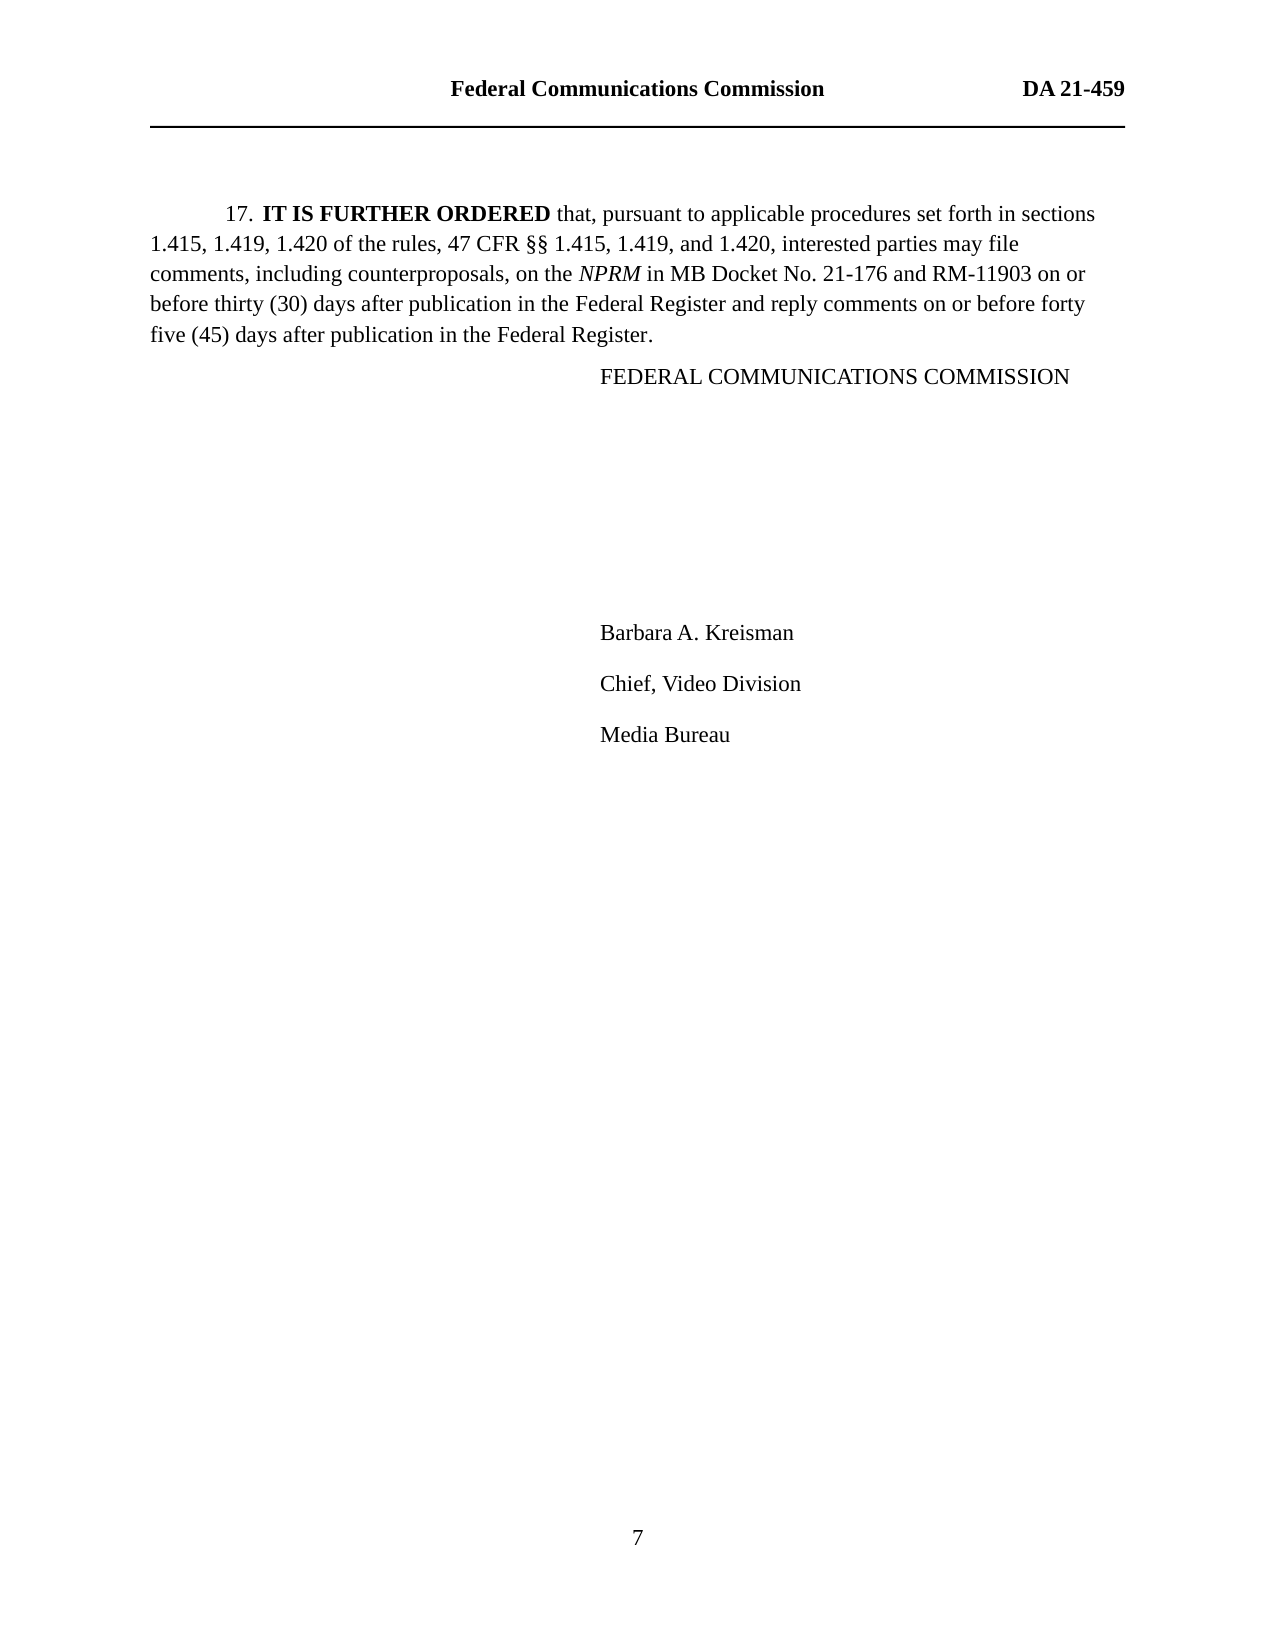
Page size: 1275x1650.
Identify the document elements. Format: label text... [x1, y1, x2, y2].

text Chief, Video Division [150, 669, 1125, 696]
text IT IS FURTHER ORDERED that, pursuant to applicable procedures set forth in sections 1.415, 1.419, 1.420 of the rules, 47 CFR §§ 1.415, 1.419, and 1.420, interested parties may file comments, including counterproposals, on the NPRM in MB Docket No. 21-176 and RM-11903 on or before thirty (30) days after publication in the Federal Register and reply comments on or before forty five (45) days after publication in the Federal Register. [150, 200, 1125, 347]
text Media Bureau [150, 721, 1125, 747]
text Barbara A. Kreisman [150, 618, 1125, 645]
text FEDERAL COMMUNICATIONS COMMISSION [150, 363, 1125, 390]
